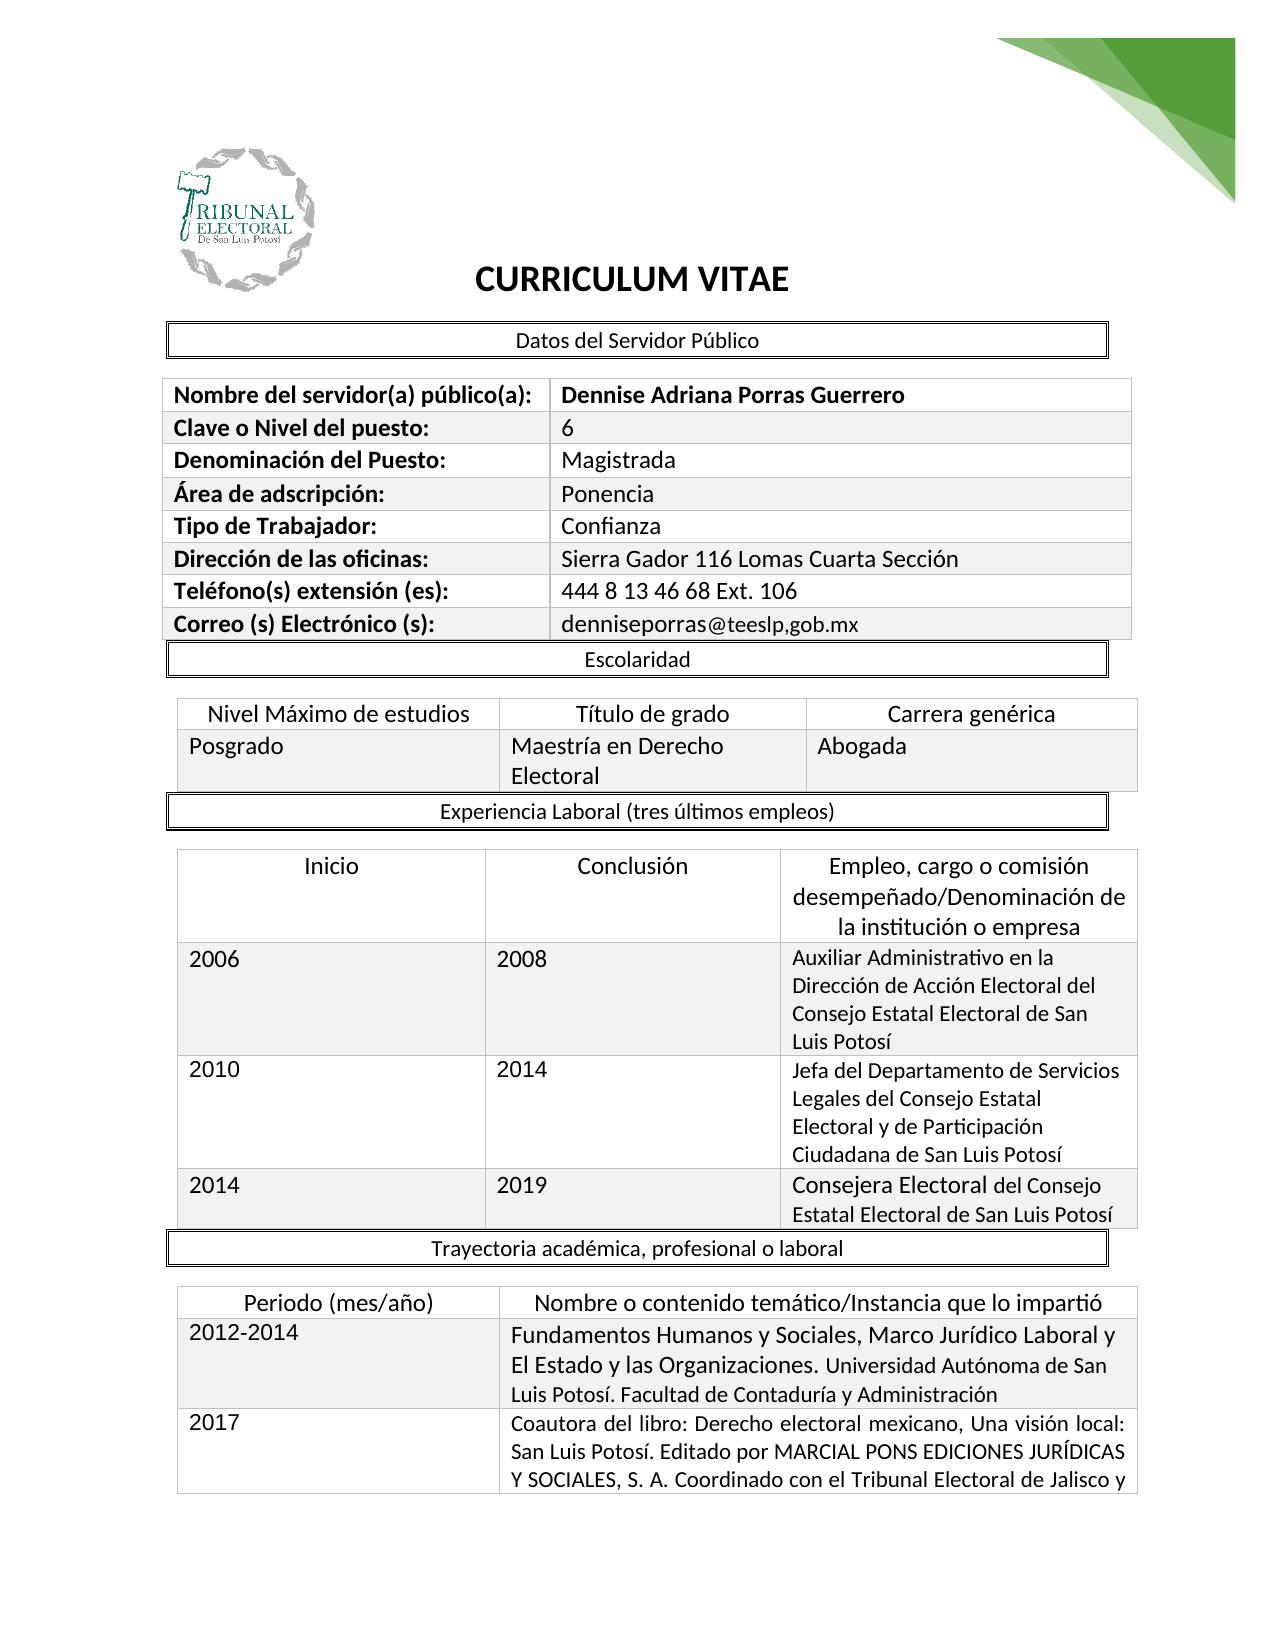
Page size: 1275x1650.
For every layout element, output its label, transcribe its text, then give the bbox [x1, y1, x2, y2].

table_cell Ponencia [551, 478, 1131, 509]
table_cell Consejera Electoral del Consejo Estatal Electoral de San Luis Potosí [781, 1169, 1137, 1228]
text CURRICULUM VITAE [177, 148, 1098, 301]
table_cell 2014 [486, 1056, 780, 1168]
table_cell Sierra Gador 116 Lomas Cuarta Sección [551, 543, 1131, 574]
text Trayectoria académica, profesional o laboral [169, 1232, 1106, 1264]
table_cell 2014 [178, 1169, 485, 1228]
table_cell Área de adscripción: [163, 478, 549, 509]
picture [177, 147, 315, 292]
table_header Periodo (mes/año) [178, 1287, 499, 1318]
table_cell Magistrada [551, 444, 1131, 477]
table_cell Denominación del Puesto: [163, 444, 549, 477]
text Experiencia Laboral (tres últimos empleos) [169, 795, 1106, 827]
picture [996, 38, 1236, 204]
table_cell 2006 [178, 943, 485, 1055]
table_header Nombre del servidor(a) público(a): [163, 379, 549, 411]
table_cell Teléfono(s) extensión (es): [163, 575, 549, 607]
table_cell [500, 1409, 1137, 1493]
table_header Inicio [178, 850, 485, 942]
text Datos del Servidor Público [169, 324, 1106, 356]
table_header Conclusión [486, 850, 780, 942]
table_header Título de grado [500, 699, 806, 729]
table_cell Maestría en Derecho Electoral [500, 730, 806, 791]
table_cell Correo (s) Electrónico (s): [163, 608, 549, 639]
table_cell 2019 [486, 1169, 780, 1228]
table_cell 2010 [178, 1056, 485, 1168]
table_cell Abogada [807, 730, 1137, 791]
table_cell 2012-2014 [178, 1319, 499, 1408]
table_cell 6 [551, 412, 1131, 443]
text Escolaridad [169, 643, 1106, 675]
table_header Carrera genérica [807, 699, 1137, 729]
table_header Nivel Máximo de estudios [178, 699, 499, 729]
table_cell denniseporras@teeslp,gob.mx [551, 608, 1131, 639]
table_cell Jefa del Departamento de Servicios Legales del Consejo Estatal Electoral y de Participación Ciudadana de San Luis Potosí [781, 1056, 1137, 1168]
table_cell Clave o Nivel del puesto: [163, 412, 549, 443]
table_header Empleo, cargo o comisión desempeñado/Denominación de la institución o empresa [781, 850, 1137, 942]
table_header Dennise Adriana Porras Guerrero [551, 379, 1131, 411]
table_cell 2017 [178, 1409, 499, 1493]
table_cell Dirección de las oficinas: [163, 543, 549, 574]
table_cell Auxiliar Administrativo en de Acción Electoral del Consejo Estatal Electoral de San Luis Potosí [781, 943, 1137, 1055]
table_cell 444 8 13 46 68 Ext. 106 [551, 575, 1131, 607]
table_cell Fundamentos Humanos y Sociales, Marco Jurídico Laboral y El Estado y las Organizaciones. Universidad Autónoma de San Luis Potosí. Facultad de Contaduría y Administración [500, 1319, 1137, 1408]
table_header Nombre o contenido temático/Instancia que lo impartió [500, 1287, 1137, 1318]
table_cell Confianza [551, 511, 1131, 542]
table_cell Tipo de Trabajador: [163, 511, 549, 542]
table_cell 2008 [486, 943, 780, 1055]
table_cell Posgrado [178, 730, 499, 791]
